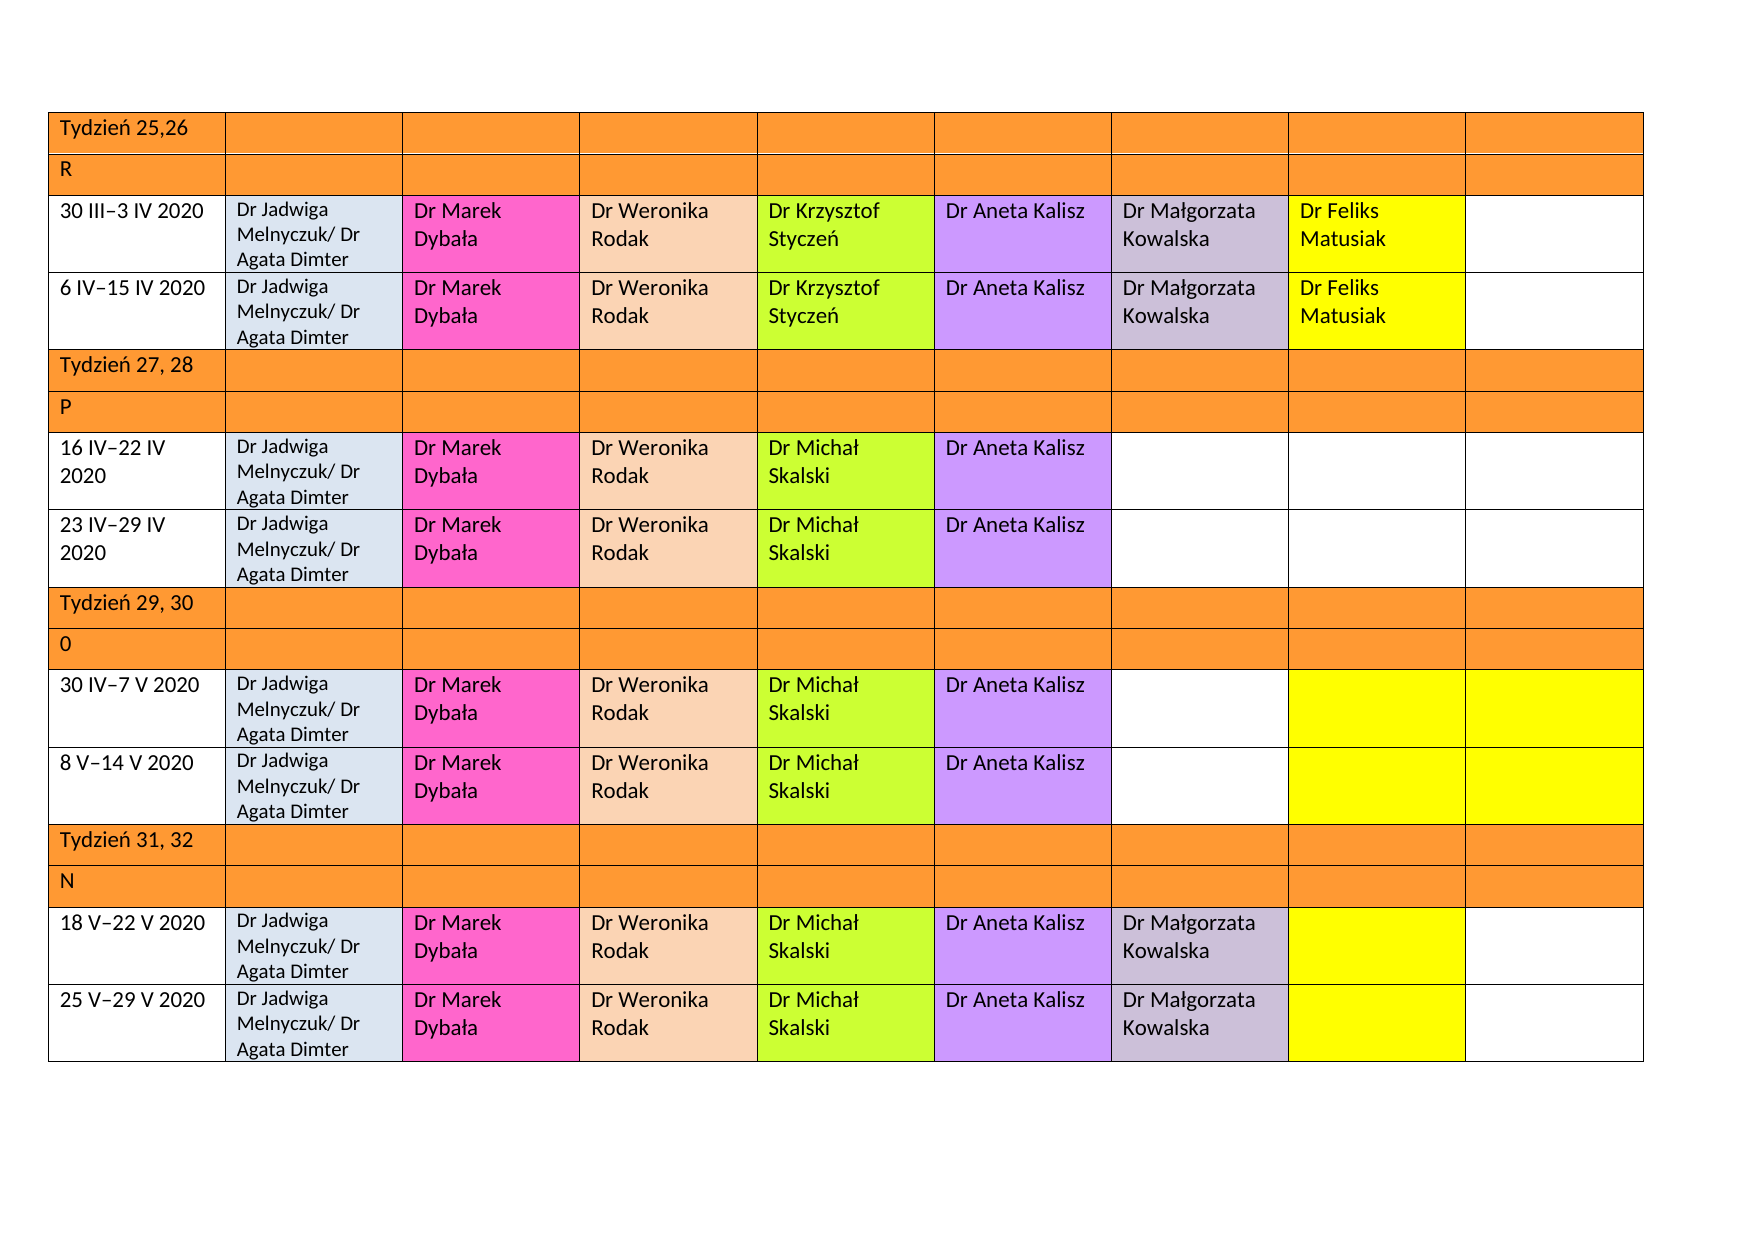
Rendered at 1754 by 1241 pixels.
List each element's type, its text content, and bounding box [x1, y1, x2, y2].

table_cell Dr Małgorzata Kowalska [1112, 985, 1288, 1061]
table_cell Dr Aneta Kalisz [935, 670, 1111, 747]
table_cell [580, 866, 757, 907]
table_cell [580, 350, 757, 391]
table_cell N [49, 866, 225, 907]
table_cell R [49, 155, 225, 195]
table_cell [1466, 588, 1643, 628]
table_cell [1466, 155, 1643, 195]
table_cell [1112, 588, 1288, 628]
table_cell [1289, 433, 1465, 509]
table_cell 18 V–22 V 2020 [49, 908, 225, 984]
table_cell [1112, 866, 1288, 907]
table_cell [580, 392, 757, 432]
table_header [758, 113, 934, 153]
table_cell Dr Marek Dybała [403, 908, 579, 984]
table_cell [1466, 273, 1643, 349]
table_cell [935, 392, 1111, 432]
table_cell [580, 155, 757, 195]
table_cell [226, 350, 402, 391]
table_cell Dr Weronika Rodak [580, 748, 757, 824]
table_cell Dr Jadwiga Melnyczuk/ Dr Agata Dimter [226, 670, 402, 747]
table_cell [403, 350, 579, 391]
table_cell 8 V–14 V 2020 [49, 748, 225, 824]
table_cell [1289, 155, 1465, 195]
table_cell [935, 350, 1111, 391]
table_header [403, 113, 579, 153]
table_cell 30 III–3 IV 2020 [49, 196, 225, 272]
table_cell [758, 350, 934, 391]
table_header [1466, 113, 1643, 153]
table_cell Dr Marek Dybała [403, 748, 579, 824]
table_cell Dr Jadwiga Melnyczuk/ Dr Agata Dimter [226, 273, 402, 349]
table_cell Dr Weronika Rodak [580, 510, 757, 587]
table_cell [1466, 908, 1643, 984]
table_cell Dr Jadwiga Melnyczuk/ Dr Agata Dimter [226, 985, 402, 1061]
table_cell [1112, 433, 1288, 509]
table_cell [758, 629, 934, 669]
table_cell [1466, 866, 1643, 907]
table_cell Dr Aneta Kalisz [935, 510, 1111, 587]
table_cell [1466, 433, 1643, 509]
table_cell Dr Aneta Kalisz [935, 748, 1111, 824]
table_cell Dr Aneta Kalisz [935, 908, 1111, 984]
table_cell [580, 588, 757, 628]
table_cell Dr Aneta Kalisz [935, 196, 1111, 272]
table_cell 6 IV–15 IV 2020 [49, 273, 225, 349]
table_cell Dr Feliks Matusiak [1289, 273, 1465, 349]
table_header [1112, 113, 1288, 153]
table_cell P [49, 392, 225, 432]
table_cell [1289, 588, 1465, 628]
table_cell 30 IV–7 V 2020 [49, 670, 225, 747]
table_cell Dr Marek Dybała [403, 196, 579, 272]
table_cell Dr Aneta Kalisz [935, 985, 1111, 1061]
table_cell Dr Krzysztof Styczeń [758, 273, 934, 349]
table_cell Tydzień 29, 30 [49, 588, 225, 628]
table_cell [758, 588, 934, 628]
table_cell 0 [49, 629, 225, 669]
table_cell Dr Weronika Rodak [580, 670, 757, 747]
table_cell Dr Michał Skalski [758, 670, 934, 747]
table_cell Dr Małgorzata Kowalska [1112, 908, 1288, 984]
table_cell [1289, 908, 1465, 984]
table_cell Dr Jadwiga Melnyczuk/ Dr Agata Dimter [226, 433, 402, 509]
table_cell Dr Michał Skalski [758, 985, 934, 1061]
table_header [1289, 113, 1465, 153]
table_cell [1112, 748, 1288, 824]
table_cell Dr Aneta Kalisz [935, 273, 1111, 349]
table_cell Dr Marek Dybała [403, 510, 579, 587]
table_cell 23 IV–29 IV 2020 [49, 510, 225, 587]
table_cell Dr Feliks Matusiak [1289, 196, 1465, 272]
table_cell Dr Marek Dybała [403, 273, 579, 349]
table_cell Dr Jadwiga Melnyczuk/ Dr Agata Dimter [226, 196, 402, 272]
table_cell Dr Małgorzata Kowalska [1112, 196, 1288, 272]
table_cell Dr Jadwiga Melnyczuk/ Dr Agata Dimter [226, 908, 402, 984]
table_cell [1289, 510, 1465, 587]
table_cell [935, 825, 1111, 865]
table_cell Dr Michał Skalski [758, 748, 934, 824]
table_cell [1289, 748, 1465, 824]
table_cell [1466, 670, 1643, 747]
table_cell Dr Weronika Rodak [580, 196, 757, 272]
table_cell [1466, 985, 1643, 1061]
table_cell [1466, 350, 1643, 391]
table_cell [1289, 985, 1465, 1061]
table_cell [935, 588, 1111, 628]
table_cell [226, 392, 402, 432]
table_cell [935, 629, 1111, 669]
table_cell [580, 825, 757, 865]
table_cell [758, 866, 934, 907]
table_cell [1289, 866, 1465, 907]
table_cell [1112, 670, 1288, 747]
table_cell [226, 155, 402, 195]
table_cell [1466, 392, 1643, 432]
table_cell [226, 825, 402, 865]
table_cell [226, 629, 402, 669]
table_header [935, 113, 1111, 153]
table_cell [758, 825, 934, 865]
table_header [580, 113, 757, 153]
table_cell [403, 588, 579, 628]
table_cell [403, 825, 579, 865]
table_cell Dr Marek Dybała [403, 670, 579, 747]
table_cell [1289, 825, 1465, 865]
table_cell [403, 155, 579, 195]
table_cell [1289, 392, 1465, 432]
table_header [226, 113, 402, 153]
table_cell Dr Jadwiga Melnyczuk/ Dr Agata Dimter [226, 748, 402, 824]
table_cell [935, 866, 1111, 907]
table_cell [403, 392, 579, 432]
table_cell [1466, 196, 1643, 272]
table_cell [1466, 629, 1643, 669]
table_header Tydzień 25,26 [49, 113, 225, 153]
table_cell [758, 155, 934, 195]
table_cell [1112, 510, 1288, 587]
table_cell [226, 588, 402, 628]
table_cell Dr Weronika Rodak [580, 273, 757, 349]
table_cell Dr Marek Dybała [403, 985, 579, 1061]
table_cell [403, 629, 579, 669]
table_cell Dr Michał Skalski [758, 510, 934, 587]
table_cell [1466, 825, 1643, 865]
table_cell [1112, 825, 1288, 865]
table_cell Dr Michał Skalski [758, 908, 934, 984]
table_cell [1466, 510, 1643, 587]
table_cell Dr Weronika Rodak [580, 433, 757, 509]
table_cell [1112, 155, 1288, 195]
table_cell Dr Jadwiga Melnyczuk/ Dr Agata Dimter [226, 510, 402, 587]
table_cell [1289, 670, 1465, 747]
table_cell [1112, 392, 1288, 432]
table_cell [1289, 629, 1465, 669]
table_cell Dr Weronika Rodak [580, 985, 757, 1061]
table_cell [1289, 350, 1465, 391]
table_cell Tydzień 31, 32 [49, 825, 225, 865]
table_cell 16 IV–22 IV 2020 [49, 433, 225, 509]
table_cell [226, 866, 402, 907]
table_cell [403, 866, 579, 907]
table_cell Tydzień 27, 28 [49, 350, 225, 391]
table_cell [935, 155, 1111, 195]
table_cell Dr Marek Dybała [403, 433, 579, 509]
table_cell [580, 629, 757, 669]
table_cell 25 V–29 V 2020 [49, 985, 225, 1061]
table_cell [758, 392, 934, 432]
table_cell Dr Weronika Rodak [580, 908, 757, 984]
table_cell [1112, 350, 1288, 391]
table_cell Dr Michał Skalski [758, 433, 934, 509]
table_cell [1112, 629, 1288, 669]
table_cell Dr Krzysztof Styczeń [758, 196, 934, 272]
table_cell Dr Aneta Kalisz [935, 433, 1111, 509]
table_cell [1466, 748, 1643, 824]
table_cell Dr Małgorzata Kowalska [1112, 273, 1288, 349]
